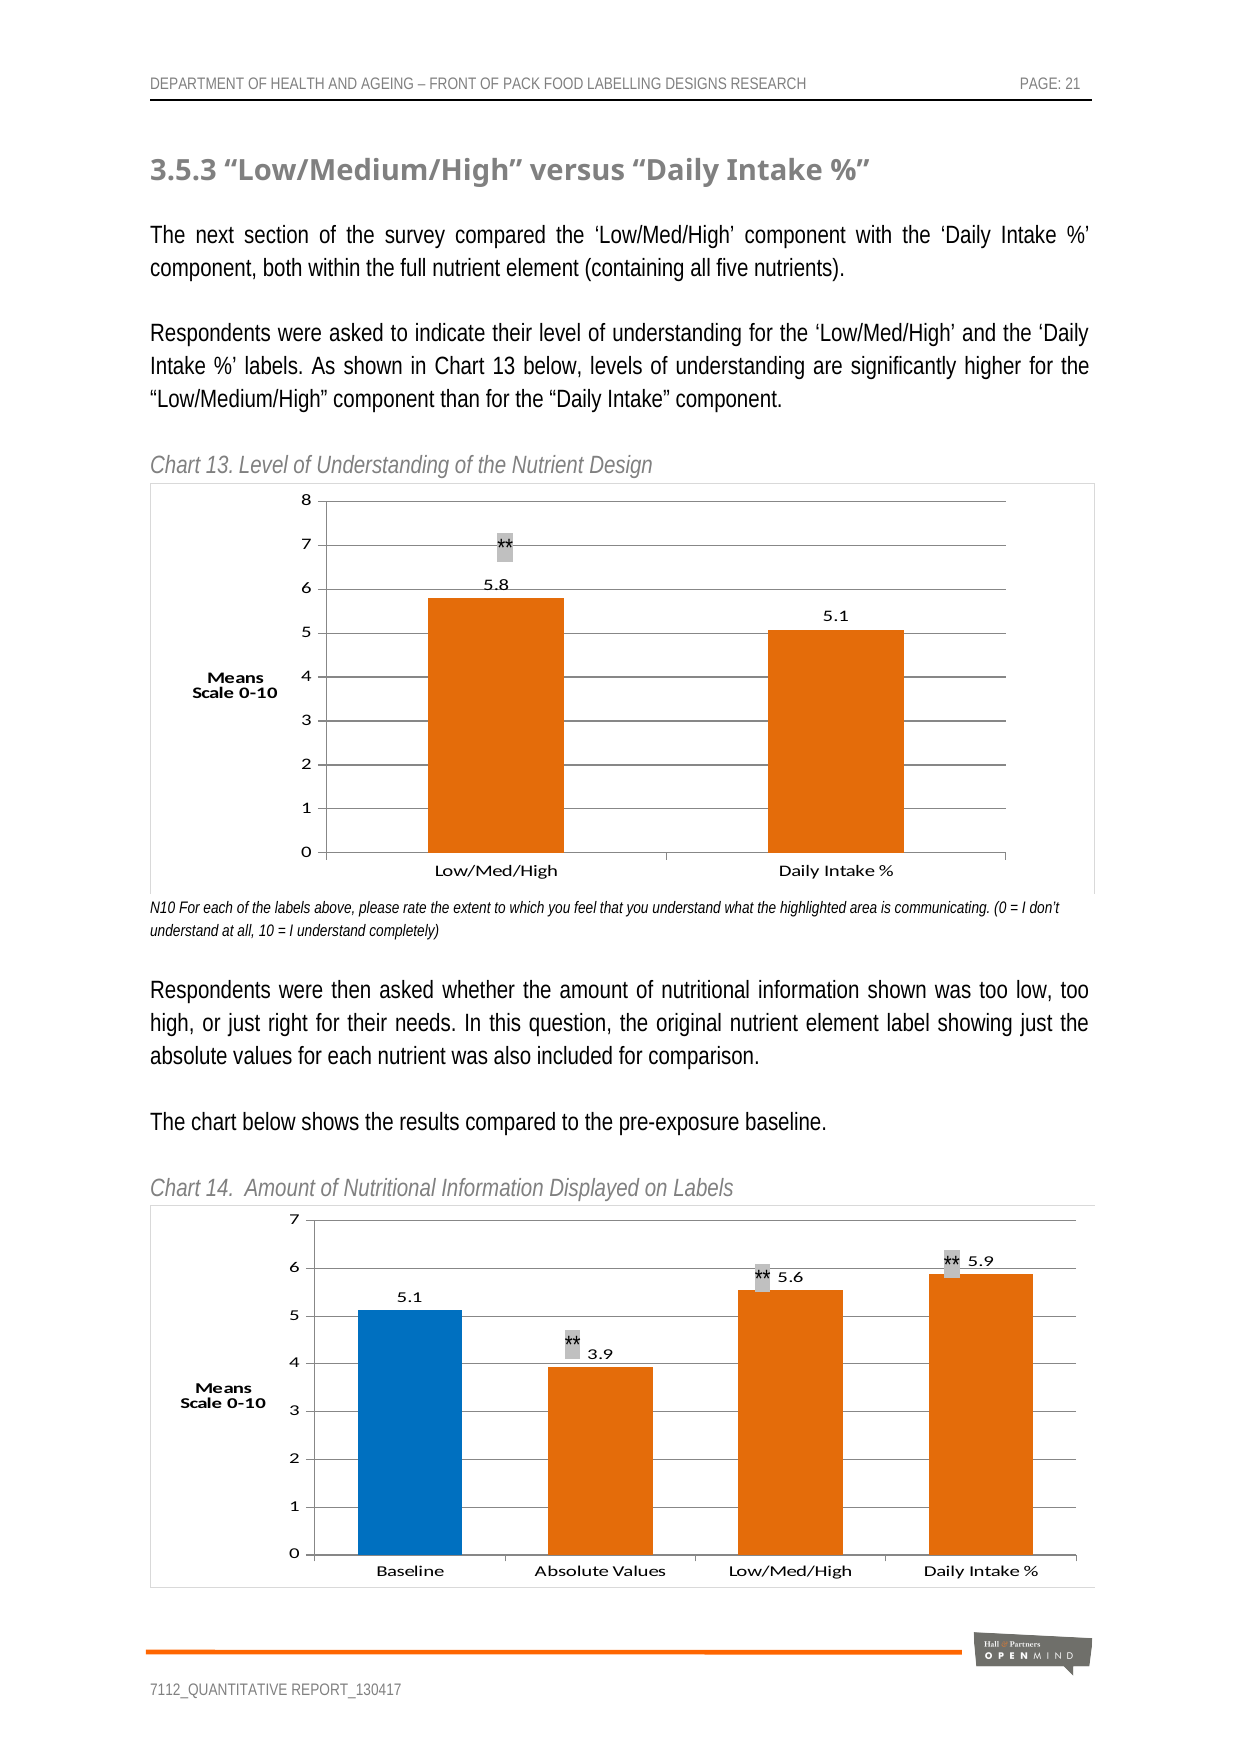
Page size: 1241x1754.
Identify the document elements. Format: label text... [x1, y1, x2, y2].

text Respondents were asked to indicate their level of understanding for the ‘Low/Med/High’ and the ‘Daily Intake %’ labels. As shown in Chart 13 below, levels of understanding are significantly higher for the “Low/Medium/High” component than for the “Daily Intake” component. [150, 318, 1092, 413]
subtitle 3.5.3 “Low/Medium/High” versus “Daily Intake %” [150, 149, 1092, 189]
text The next section of the survey compared the ‘Low/Med/High’ component with the ‘Daily Intake %’ component, both within the full nutrient element (containing all five nutrients). [150, 220, 1092, 281]
text The chart below shows the results compared to the pre-exposure baseline. [150, 1107, 1092, 1136]
picture [973, 1632, 1093, 1676]
text Respondents were then asked whether the amount of nutritional information shown was too low, too high, or just right for their needs. In this question, the original nutrient element label showing just the absolute values for each nutrient was also included for comparison. [150, 975, 1092, 1070]
text N10 For each of the labels above, please rate the extent to which you feel that you understand what the highlighted area is communicating. (0 = I don’t understand at all, 10 = I understand completely) [150, 898, 1092, 939]
text Level of Understanding of the Nutrient Design [150, 450, 1092, 479]
text Amount of Nutritional Information Displayed on Labels [150, 1173, 1092, 1201]
